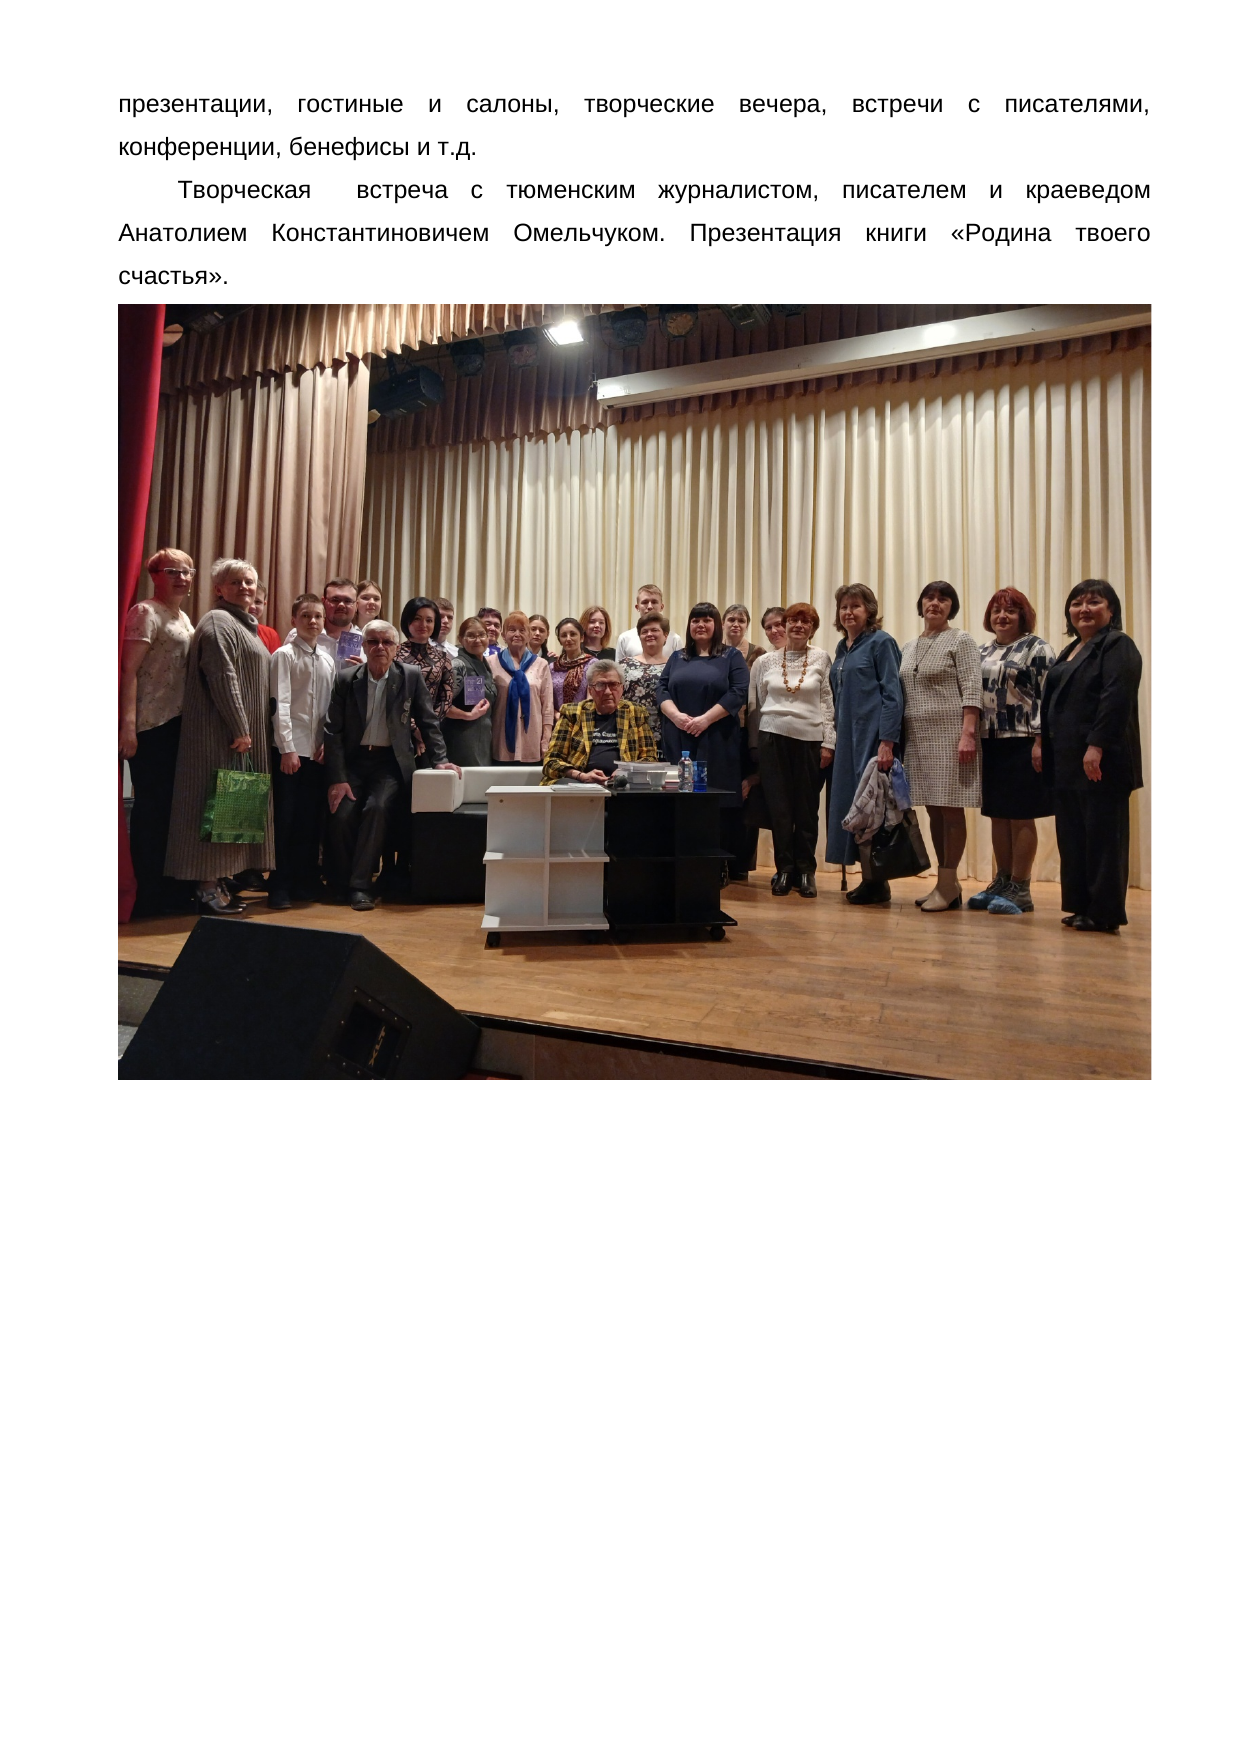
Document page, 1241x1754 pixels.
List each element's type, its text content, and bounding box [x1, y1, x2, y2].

text Творческая встреча с тюменским журналистом, писателем и краеведом Анатолием Константиновичем Омельчуком. Презентация книги «Родина твоего счастья». [118, 175, 1152, 290]
picture [118, 304, 1152, 1080]
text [118, 117, 1152, 161]
